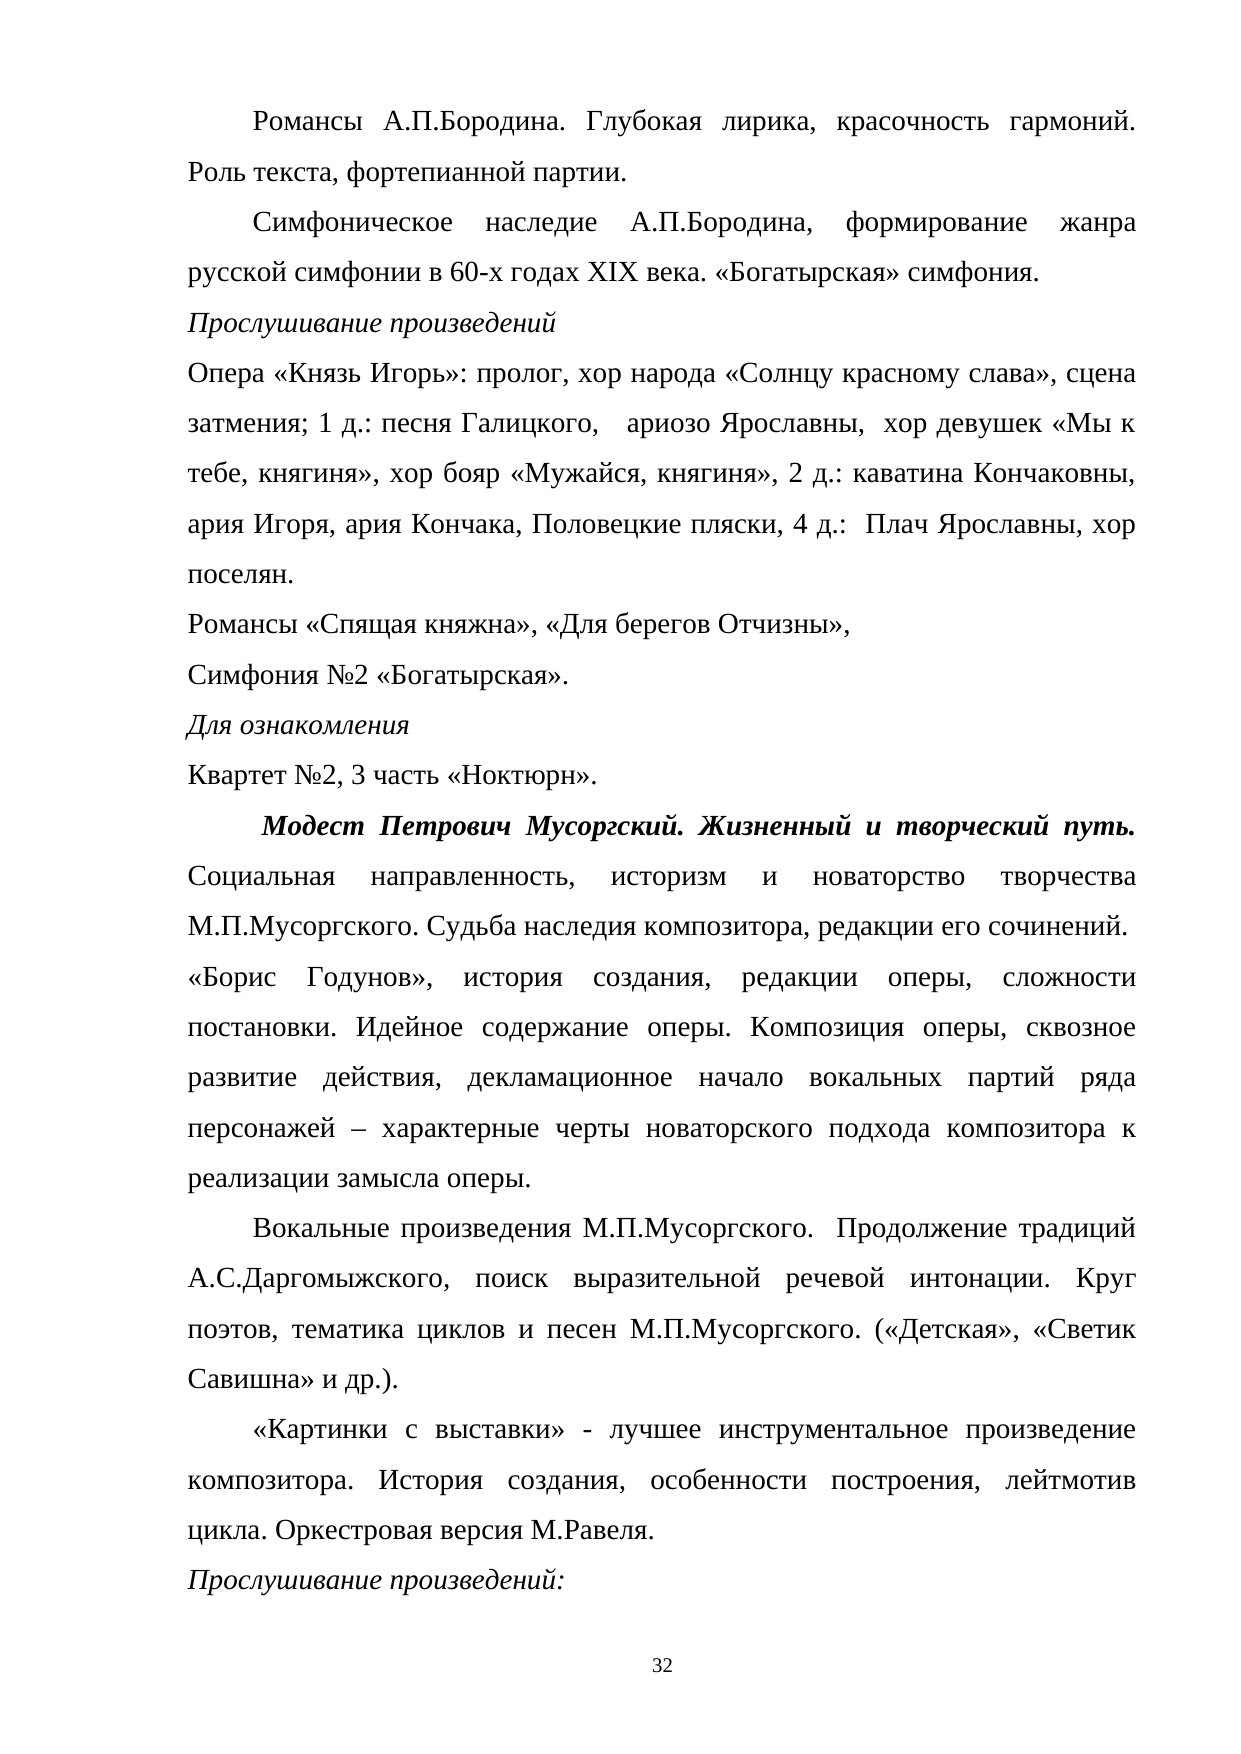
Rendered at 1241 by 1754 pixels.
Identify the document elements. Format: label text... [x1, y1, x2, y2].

text Прослушивание произведений [187, 305, 1137, 338]
text Прослушивание произведений: [187, 1562, 1137, 1596]
text Для ознакомления [187, 707, 1137, 741]
text Романсы «Спящая княжна», «Для берегов Отчизны», [187, 607, 1137, 640]
text Романсы А.П.Бородина. Глубокая лирика, красочность гармоний. Роль текста, фортепианной партии. [187, 103, 1137, 187]
text Вокальные произведения М.П.Мусоргского. Продолжение традиций А.С.Даргомыжского, поиск выразительной речевой интонации. Круг поэтов, тематика циклов и песен М.П.Мусоргского. («Детская», «Светик Савишна» и др.). [187, 1210, 1137, 1395]
text «Картинки с выставки» - лучшее инструментальное произведение композитора. История создания, особенности построения, лейтмотив цикла. Оркестровая версия М.Равеля. [187, 1412, 1137, 1546]
text Симфония №2 «Богатырская». [187, 657, 1137, 690]
text Опера «Князь Игорь»: пролог, хор народа «Солнцу красному слава», сцена затмения; 1 д.: песня Галицкого, ариозо Ярославны, хор девушек «Мы к тебе, княгиня», хор бояр «Мужайся, княгиня», 2 д.: каватина Кончаковны, ария Игоря, ария Кончака, Половецкие пляски, 4 д.: Плач Ярославны, хор поселян. [187, 355, 1137, 590]
text Симфоническое наследие А.П.Бородина, формирование жанра русской симфонии в 60-х годах XIX века. «Богатырская» симфония. [187, 204, 1137, 288]
text Модест Петрович Мусоргский. Жизненный и творческий путь. Социальная направленность, историзм и новаторство творчества М.П.Мусоргского. Судьба наследия композитора, редакции его сочинений. [187, 808, 1137, 942]
text Квартет №2, 3 часть «Ноктюрн». [187, 757, 1137, 791]
text «Борис Годунов», история создания, редакции оперы, сложности постановки. Идейное содержание оперы. Композиция оперы, сквозное развитие действия, декламационное начало вокальных партий ряда персонажей – характерные черты новаторского подхода композитора к реализации замысла оперы. [187, 959, 1137, 1193]
